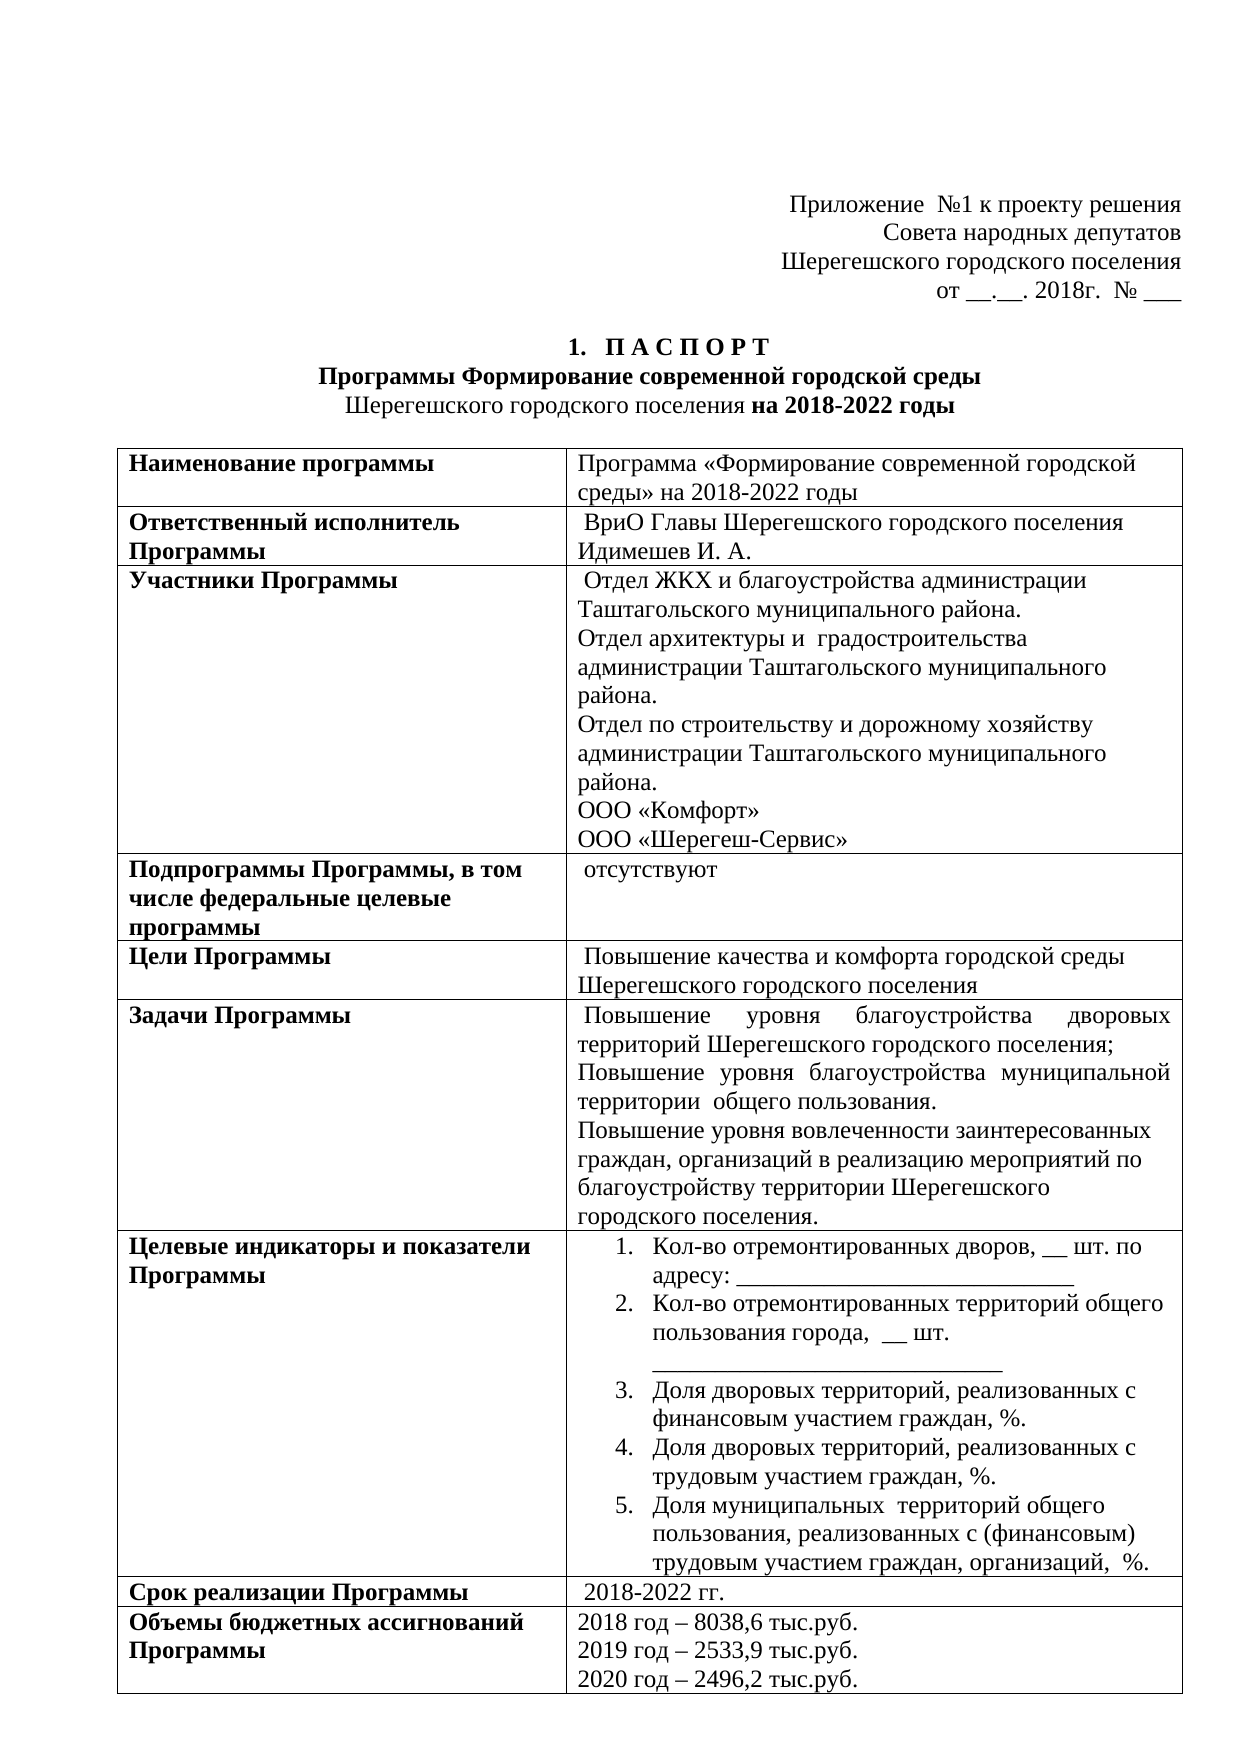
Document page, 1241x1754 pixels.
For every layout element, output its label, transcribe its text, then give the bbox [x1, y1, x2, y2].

table_cell Повышение качества и комфорта городской среды Шерегешского городского поселения [567, 941, 1182, 999]
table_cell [118, 1607, 566, 1693]
table_cell отсутствуют [567, 854, 1182, 940]
table_cell Задачи Программы [118, 1000, 566, 1230]
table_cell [567, 1607, 1182, 1693]
table_cell Цели Программы [118, 941, 566, 999]
table_cell Подпрограммы Программы, в том числе федеральные целевые программы [118, 854, 566, 940]
table_header Наименование программы [118, 449, 566, 506]
text от __.__. 2018г. № ___ [118, 275, 1181, 304]
table_cell Ответственный исполнитель Программы [118, 507, 566, 564]
table_cell Срок реализации Программы [118, 1577, 566, 1606]
table_cell Целевые индикаторы и показатели Программы [118, 1231, 566, 1576]
table_cell Отдел ЖКХ и благоустройства администрации Таштагольского муниципального района. Отдел архитектуры и градостроительства администрации Таштагольского муниципального района. Отдел по строительству и дорожному хозяйству администрации Таштагольского муниципального района. ООО «Комфорт» ООО «Шерегеш-Сервис» [567, 566, 1182, 853]
text Приложение №1 к проекту решения [118, 189, 1181, 217]
table_cell Кол-во отремонтированных дворов, __ шт. по адресу: ___________________________ Кол-во отремонтированных территорий общего пользования города, __ шт. ____________________________ Доля дворовых территорий, реализованных с финансовым участием граждан, %. Доля дворовых территорий, реализованных с трудовым участием граждан, %. Доля муниципальных территорий общего пользования, реализованных с (финансовым) трудовым участием граждан, организаций, %. [567, 1231, 1182, 1576]
text Программы Формирование современной городской среды [118, 361, 1181, 390]
table_header Программа «Формирование современной городской среды» на 2018-2022 годы [567, 449, 1182, 506]
list П А С П О Р Т [156, 332, 1181, 361]
table_cell Повышение уровня благоустройства дворовых территорий Шерегешского городского поселения; Повышение уровня благоустройства муниципальной территории общего пользования. Повышение уровня вовлеченности заинтересованных граждан, организаций в реализацию мероприятий по благоустройству территории Шерегешского городского поселения. [567, 1000, 1182, 1230]
table_cell 2018-2022 гг. [567, 1577, 1182, 1606]
table_cell ВриО Главы Шерегешского городского поселения Идимешев И. А. [567, 507, 1182, 564]
table_cell Участники Программы [118, 566, 566, 853]
text Шерегешского городского поселения на 2018-2022 годы [118, 390, 1181, 419]
text Совета народных депутатов [118, 217, 1181, 246]
text Шерегешского городского поселения [118, 246, 1181, 275]
